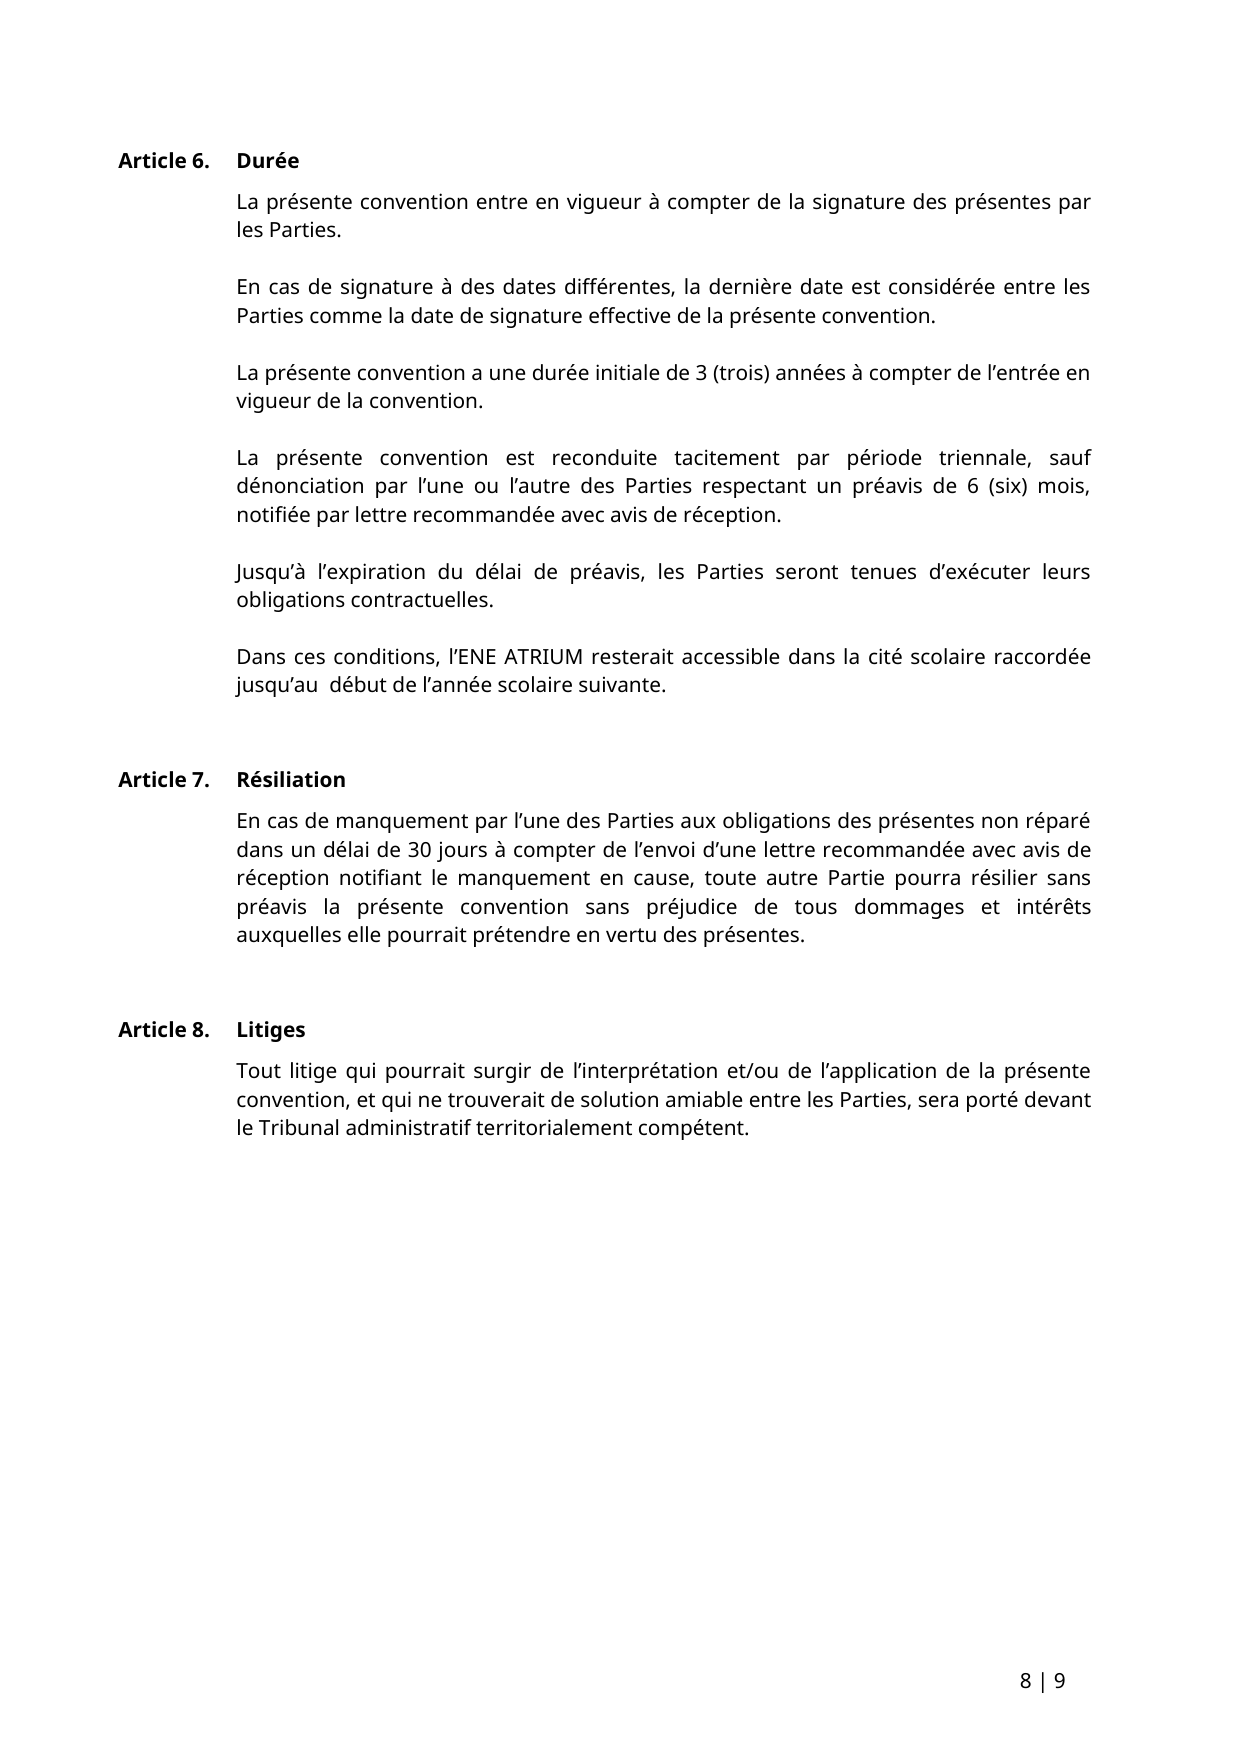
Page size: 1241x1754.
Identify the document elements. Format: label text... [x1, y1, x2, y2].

text En cas de manquement par l’une des Parties aux obligations des présentes non réparé dans un délai de 30 jours à compter de l’envoi d’une lettre recommandée avec avis de réception notifiant le manquement en cause, toute autre Partie pourra résilier sans préavis la présente convention sans préjudice de tous dommages et intérêts auxquelles elle pourrait prétendre en vertu des présentes. [236, 807, 1092, 949]
text Dans ces conditions, l’ENE ATRIUM resterait accessible dans la cité scolaire raccordée jusqu’au début de l’année scolaire suivante. [236, 642, 1092, 699]
text La présente convention entre en vigueur à compter de la signature des présentes par les Parties. [236, 187, 1092, 244]
text La présente convention est reconduite tacitement par période triennale, sauf dénonciation par l’une ou l’autre des Parties respectant un préavis de 6 (six) mois, notifiée par lettre recommandée avec avis de réception. [236, 443, 1092, 528]
subtitle Durée [118, 133, 1092, 174]
subtitle Litiges [118, 1002, 1092, 1044]
text Jusqu’à l’expiration du délai de préavis, les Parties seront tenues d’exécuter leurs obligations contractuelles. [236, 557, 1092, 614]
text La présente convention a une durée initiale de 3 (trois) années à compter de l’entrée en vigueur de la convention. [236, 358, 1092, 414]
subtitle Résiliation [118, 752, 1092, 794]
text Tout litige qui pourrait surgir de l’interprétation et/ou de l’application de la présente convention, et qui ne trouverait de solution amiable entre les Parties, sera porté devant le Tribunal administratif territorialement compétent. [236, 1056, 1092, 1142]
text En cas de signature à des dates différentes, la dernière date est considérée entre les Parties comme la date de signature effective de la présente convention. [236, 272, 1092, 329]
